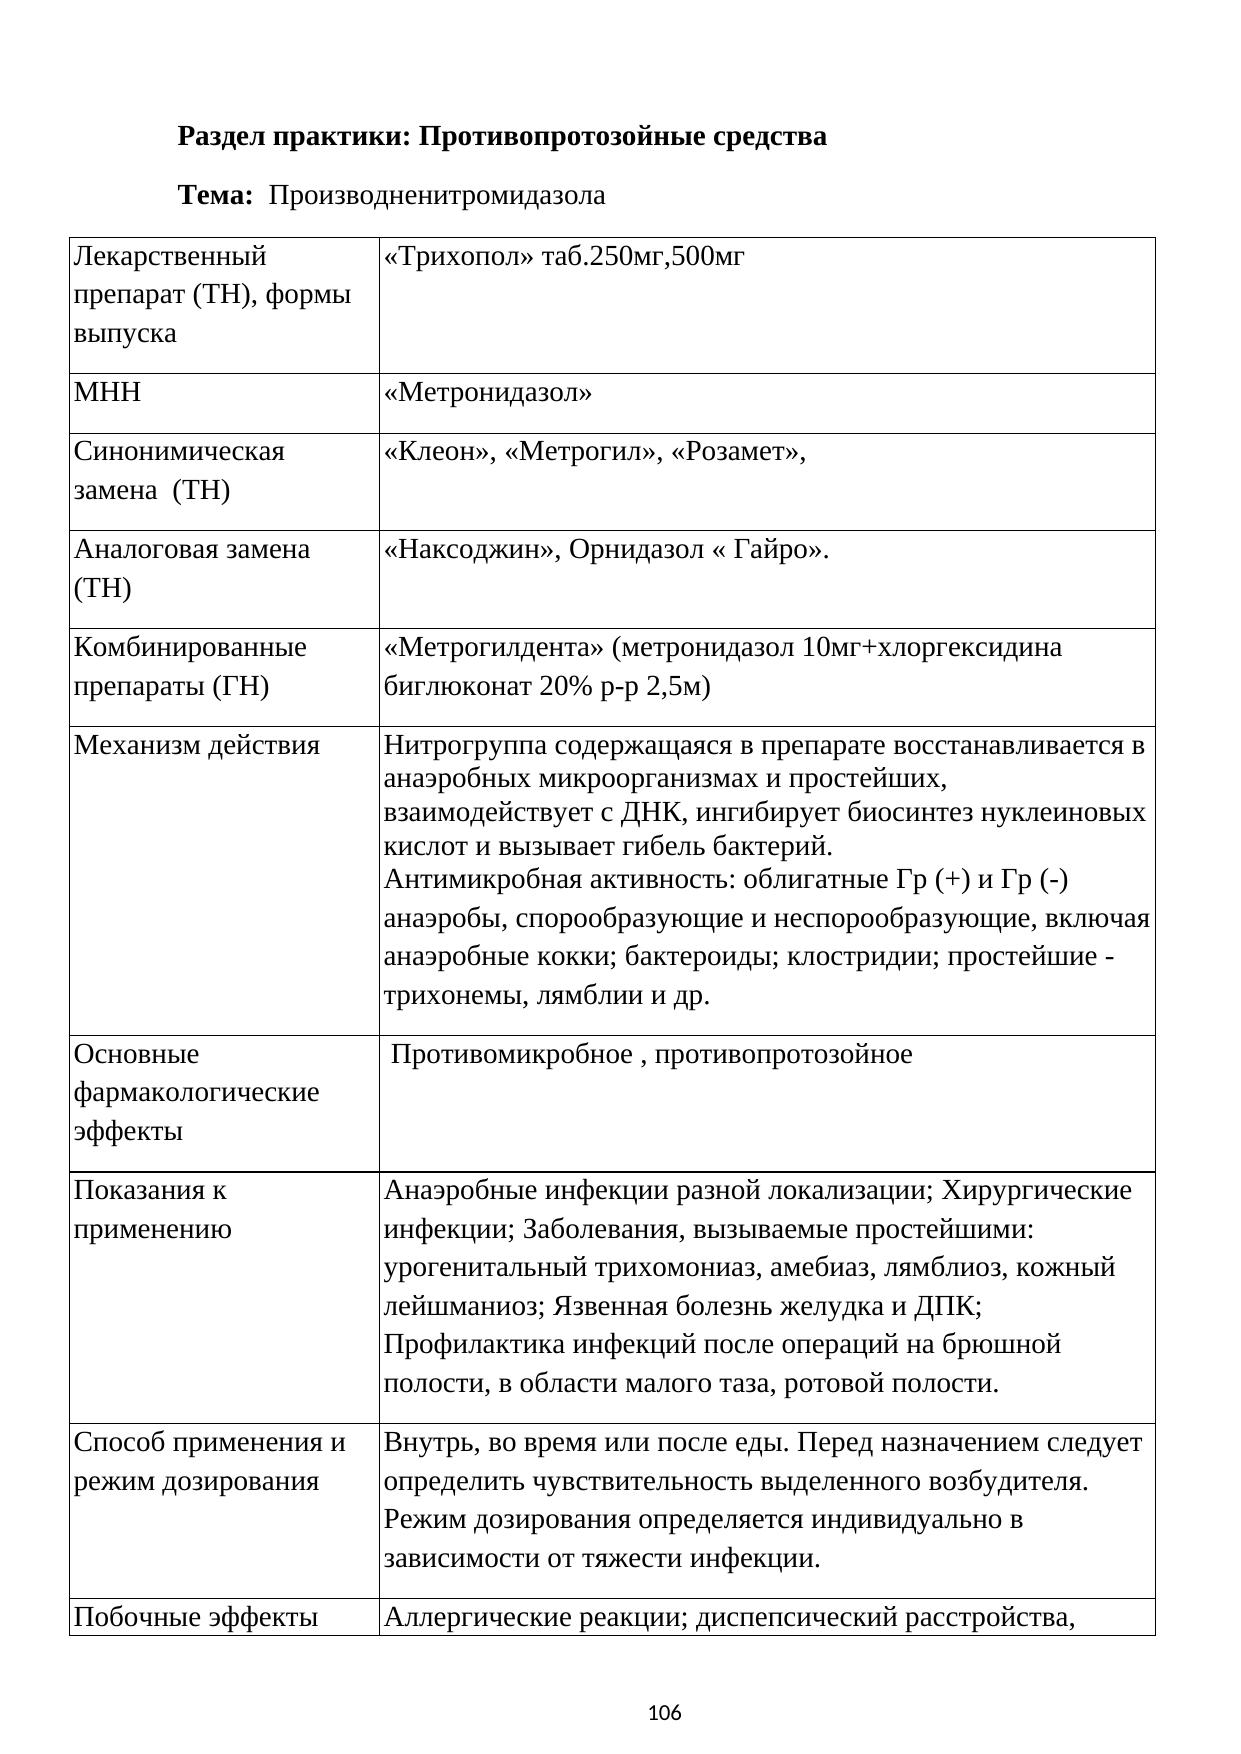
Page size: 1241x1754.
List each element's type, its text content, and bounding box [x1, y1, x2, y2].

table_cell Способ применения и режим дозирования [70, 1424, 379, 1598]
text Раздел практики: Противопротозойные средства [177, 118, 1152, 152]
table_header «Трихопол» таб.250мг,500мг [380, 238, 1155, 373]
table_cell Противомикробное , противопротозойное [380, 1036, 1155, 1171]
table_cell Внутрь, во время или после еды. Перед назначением следует определить чувствительность выделенного возбудителя. Режим дозирования определяется индивидуально в зависимости от тяжести инфекции. [380, 1424, 1155, 1598]
table_cell «Клеон», «Метрогил», «Розамет», [380, 434, 1155, 530]
table_cell Механизм действия [70, 727, 379, 1035]
table_cell Анаэробные инфекции разной локализации; Хирургические инфекции; Заболевания, вызываемые простейшими: урогенитальный трихомониаз, амебиаз, лямблиоз, кожный лейшманиоз; Язвенная болезнь желудка и ДПК; Профилактика инфекций после операций на брюшной полости, в области малого таза, ротовой полости. [380, 1173, 1155, 1423]
table_cell Показания к применению [70, 1173, 379, 1423]
table_cell Основные фармакологические эффекты [70, 1036, 379, 1171]
table_cell Побочные эффекты [70, 1599, 379, 1635]
table_cell Аналоговая замена (ТН) [70, 531, 379, 628]
table_cell «Метронидазол» [380, 374, 1155, 432]
table_cell Синонимическая замена (ТН) [70, 434, 379, 530]
table_cell «Наксоджин», Орнидазол « Гайро». [380, 531, 1155, 628]
table_cell Нитрогруппа содержащаяся в препарате восстанавливается в анаэробных микроорганизмах и простейших, взаимодействует с ДНК, ингибирует биосинтез нуклеиновых кислот и вызывает гибель бактерий. Антимикробная активность: облигатные Гр (+) и Гр (-) анаэробы, спорообразующие и неспорообразующие, включая анаэробные кокки; бактероиды; клостридии; простейшие - трихонемы, лямблии и др. [380, 727, 1155, 1035]
table_cell Комбинированные препараты (ГН) [70, 629, 379, 726]
table_cell МНН [70, 374, 379, 432]
table_header Лекарственный препарат (ТН), формы выпуска [70, 238, 379, 373]
text Тема: Производненитромидазола [177, 177, 1152, 211]
table_cell Аллергические реакции; диспепсический расстройства, снижение аппетита, "металлический" привкус во рту; головная боль, головокружение, спутанность сознания, галлюцинации, дизурия, цистит, полиурия; артралгия. [380, 1599, 1155, 1635]
table_cell «Метрогилдента» (метронидазол 10мг+хлоргексидина биглюконат 20% р-р 2,5м) [380, 629, 1155, 726]
